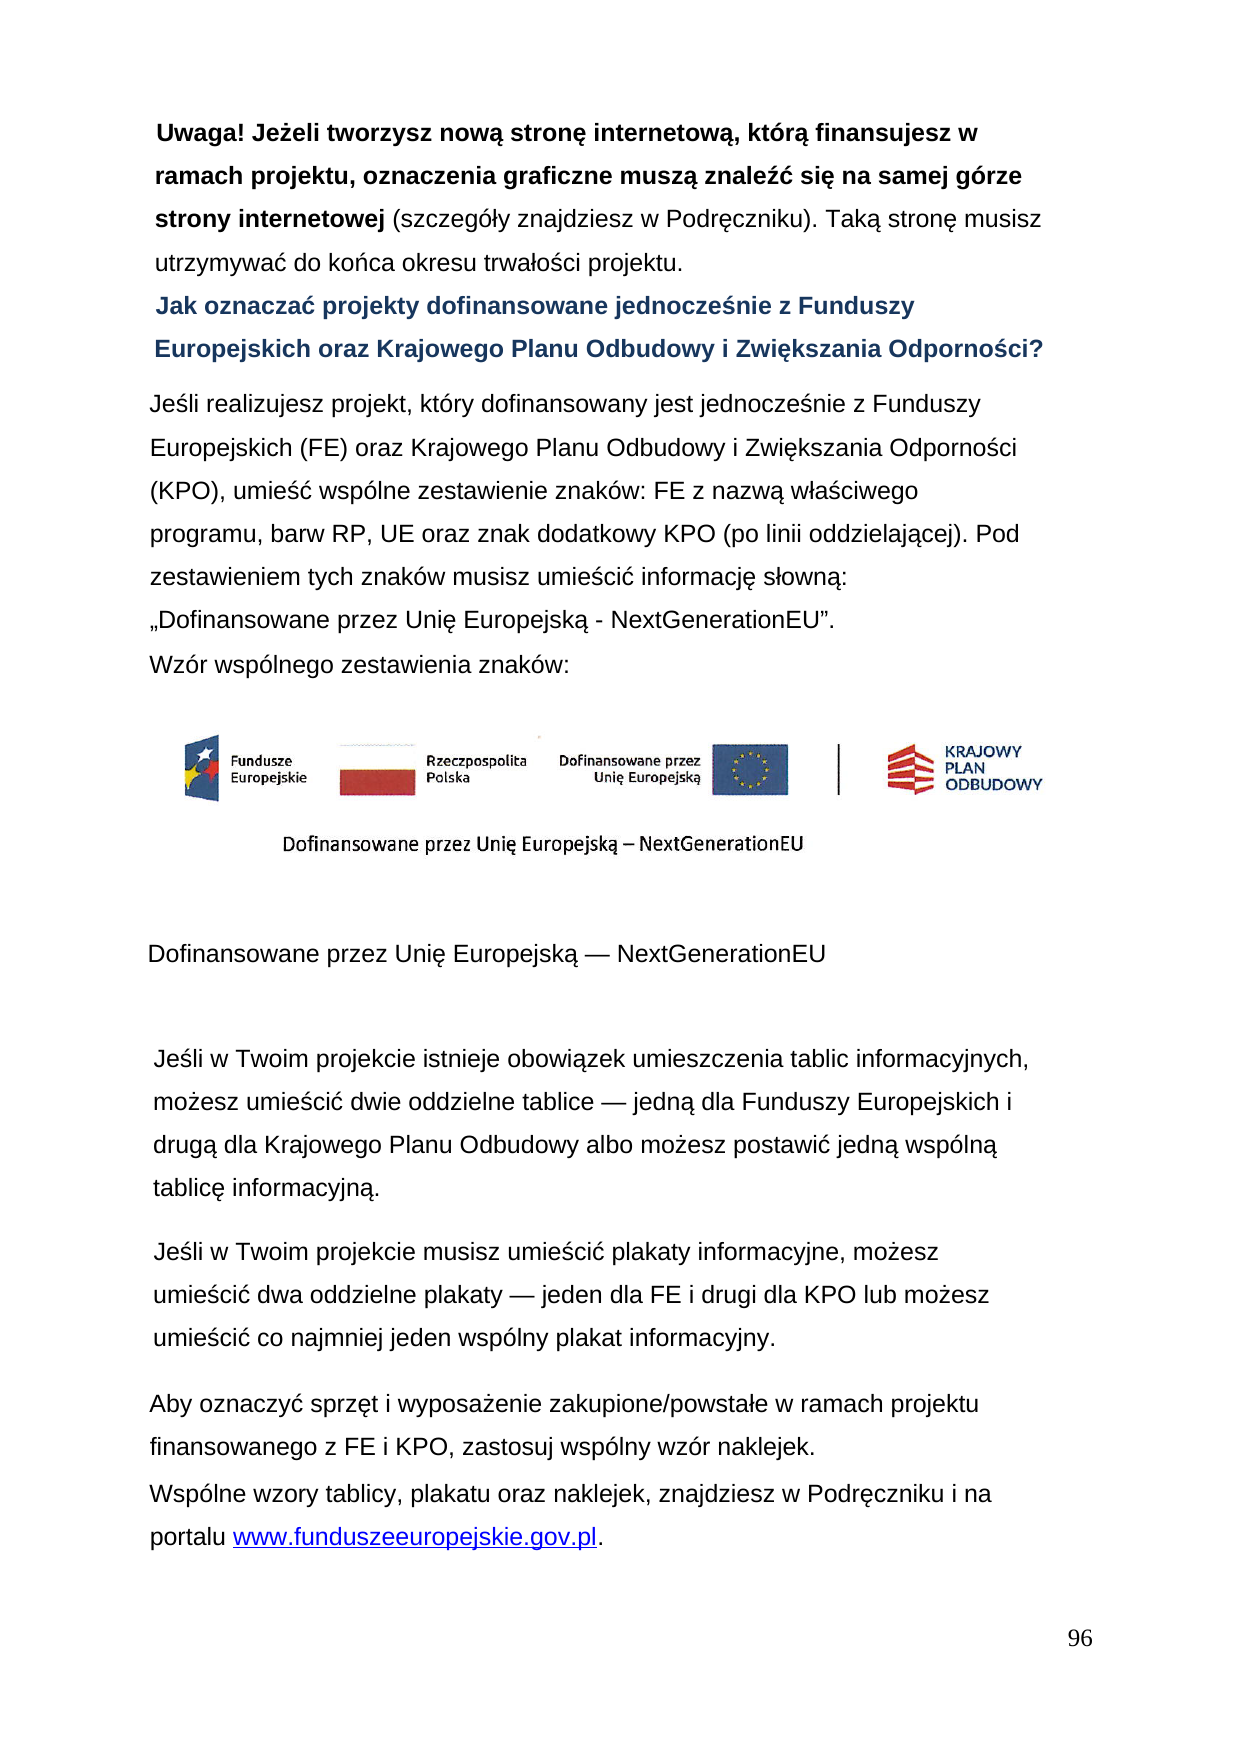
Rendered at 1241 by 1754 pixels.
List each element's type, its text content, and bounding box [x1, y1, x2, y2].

text Jeśli w Twoim projekcie musisz umieścić plakaty informacyjne, możesz umieścić dwa oddzielne plakaty — jeden dla FE i drugi dla KPO lub możesz umieścić co najmniej jeden wspólny plakat informacyjny. [153, 1237, 1043, 1352]
text Jeśli w Twoim projekcie istnieje obowiązek umieszczenia tablic informacyjnych, możesz umieścić dwie oddzielne tablice — jedną dla Funduszy Europejskich i drugą dla Krajowego Planu Odbudowy albo możesz postawić jedną wspólną tablicę informacyjną. [153, 1044, 1043, 1202]
text Jeśli realizujesz projekt, który dofinansowany jest jednocześnie z Funduszy Europejskich (FE) oraz Krajowego Planu Odbudowy i Zwiększania Odporności (KPO), umieść wspólne zestawienie znaków: FE z nazwą właściwego programu, barw RP, UE oraz znak dodatkowy KPO (po linii oddzielającej). Pod zestawieniem tych znaków musisz umieścić informację słowną: „Dofinansowane przez Unię Europejską - NextGenerationEU”. [149, 389, 1030, 634]
picture [147, 717, 1093, 876]
text Dofinansowane przez Unię Europejską — NextGenerationEU [147, 939, 1091, 968]
text Wspólne wzory tablicy, plakatu oraz naklejek, znajdziesz w Podręczniku i na portalu www.funduszeeuropejskie.gov.pl. [149, 1478, 1030, 1550]
text Uwaga! Jeżeli tworzysz nową stronę internetową, którą finansujesz w ramach projektu, oznaczenia graficzne muszą znaleźć się na samej górze strony internetowej (szczegóły znajdziesz w Podręczniku). Taką stronę musisz utrzymywać do końca okresu trwałości projektu. [154, 118, 1061, 276]
text Aby oznaczyć sprzęt i wyposażenie zakupione/powstałe w ramach projektu finansowanego z FE i KPO, zastosuj wspólny wzór naklejek. [149, 1388, 1030, 1460]
text Jak oznaczać projekty dofinansowane jednocześnie z Funduszy Europejskich oraz Krajowego Planu Odbudowy i Zwiększania Odporności? [154, 291, 1061, 363]
text Wzór wspólnego zestawienia znaków: [149, 652, 1030, 679]
